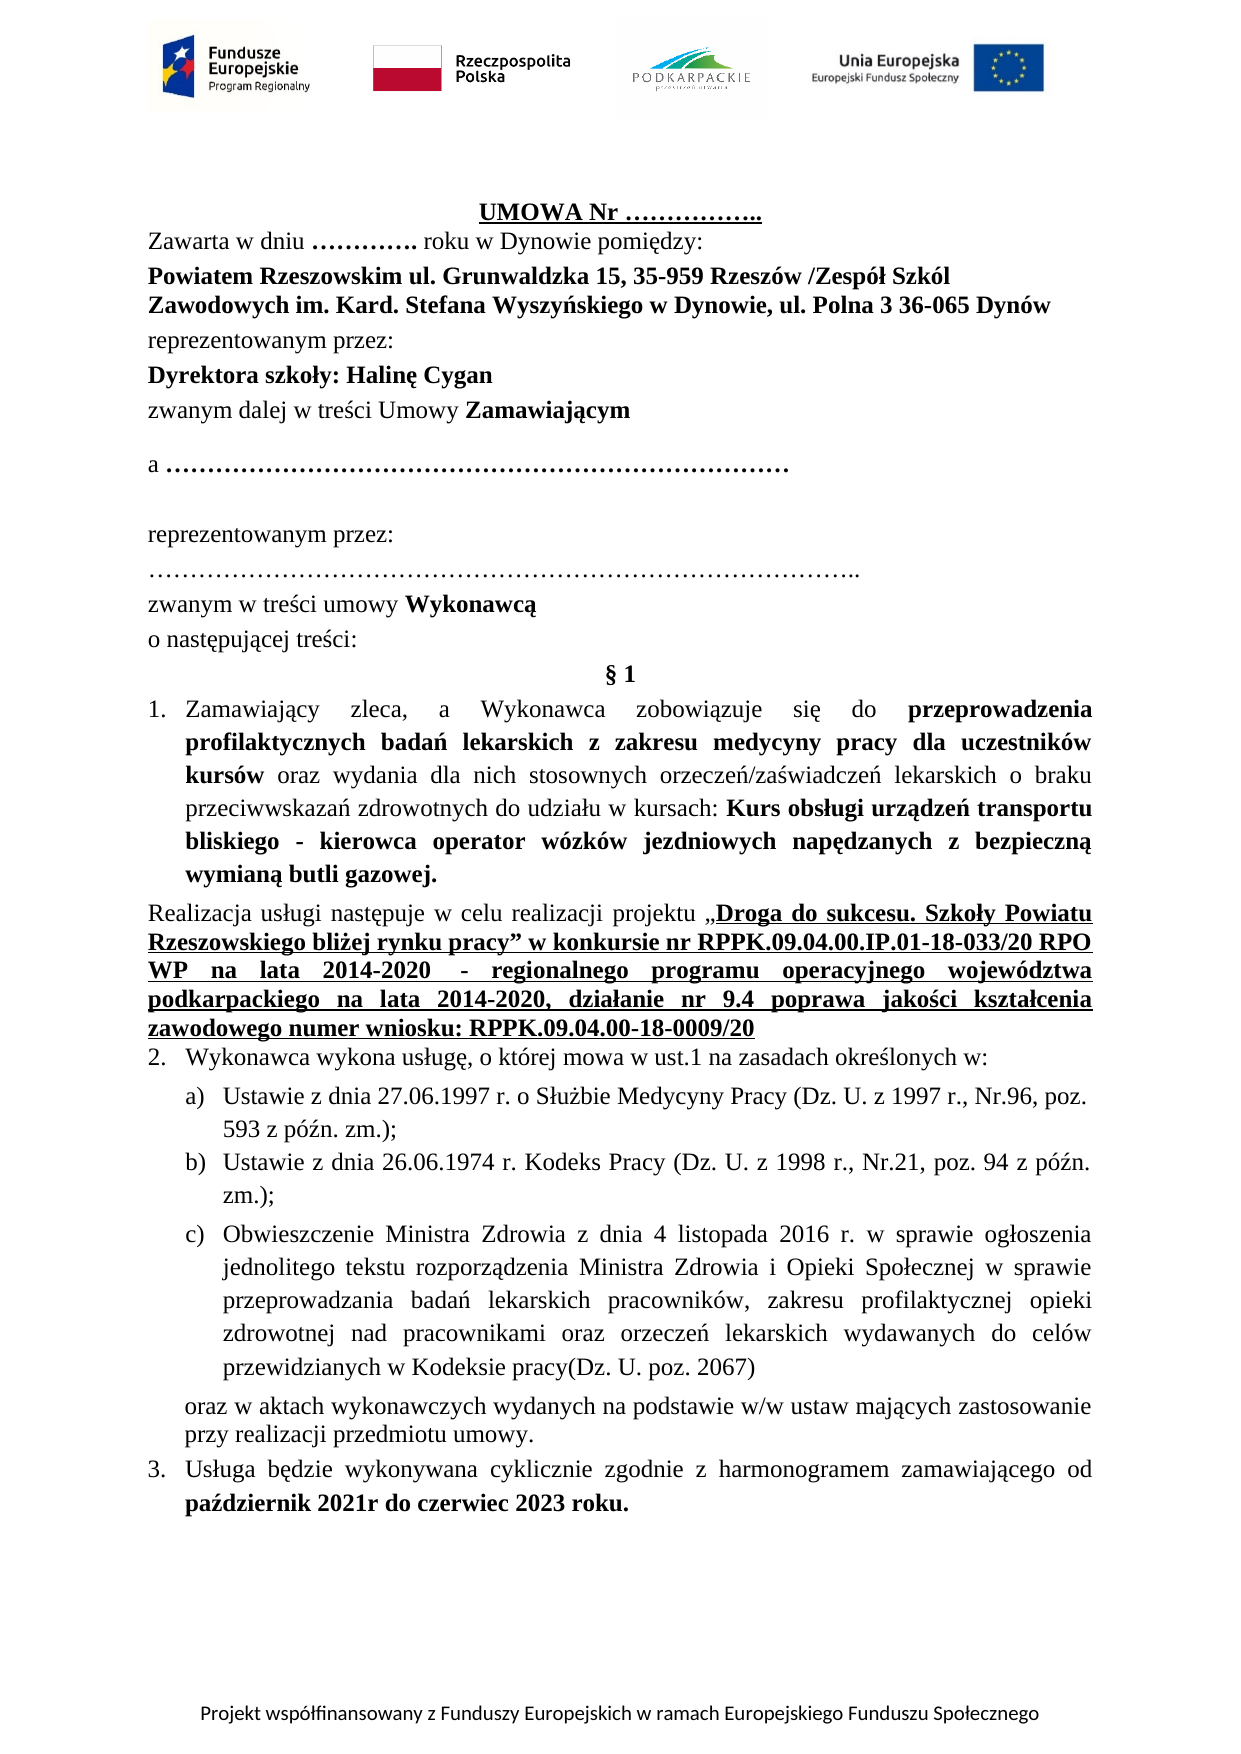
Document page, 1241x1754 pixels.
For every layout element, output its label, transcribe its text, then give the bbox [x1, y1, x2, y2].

text Realizacja usługi następuje w celu realizacji projektu „Droga do sukcesu. Szkoły Powiatu Rzeszowskiego bliżej rynku pracy” w konkursie nr RPPK.09.04.00.IP.01-18-033/20 RPO WP na lata 2014-2020 - regionalnego programu operacyjnego województwa podkarpackiego na lata 2014-2020, działanie nr 9.4 poprawa jakości kształcenia zawodowego numer wniosku: RPPK.09.04.00-18-0009/20 [148, 953, 1093, 981]
list Usługa będzie wykonywana cyklicznie zgodnie z harmonogramem zamawiającego od październik 2021r do czerwiec 2023 roku. [147, 1454, 1093, 1516]
picture [147, 19, 325, 113]
picture [796, 28, 1059, 107]
text Powiatem Rzeszowskim ul. Grunwaldzka 15, 35-959 Rzeszów /Zespół Szkól Zawodowych im. Kard. Stefana Wyszyńskiego w Dynowie, ul. Polna 3 36-065 Dynów [148, 261, 1093, 319]
list Ustawie z dnia 27.06.1997 r. o Służbie Medycyny Pracy (Dz. U. z 1997 r., Nr.96, poz. 593 z późn. zm.); [185, 1081, 1093, 1143]
text § 1 [148, 659, 1093, 687]
text reprezentowanym przez: [148, 519, 1093, 547]
text ………………………………………………………………………….. [148, 554, 1093, 582]
text Realizacja usługi następuje w celu realizacji projektu „Droga do sukcesu. Szkoły Powiatu Rzeszowskiego bliżej rynku pracy” w konkursie nr RPPK.09.04.00.IP.01-18-033/20 RPO WP na lata 2014-2020 - regionalnego programu operacyjnego województwa podkarpackiego na lata 2014-2020, działanie nr 9.4 poprawa jakości kształcenia zawodowego numer wniosku: RPPK.09.04.00-18-0009/20 [148, 1011, 1093, 1042]
text o następującej treści: [148, 624, 1093, 652]
list Wykonawca wykona usługę, o której mowa w ust.1 na zasadach określonych w: [148, 1042, 1093, 1071]
text a ………………………………………………………………… [148, 449, 1093, 477]
text UMOWA Nr …………….. [148, 197, 1093, 226]
picture [615, 14, 768, 122]
text Realizacja usługi następuje w celu realizacji projektu „Droga do sukcesu. Szkoły Powiatu Rzeszowskiego bliżej rynku pracy” w konkursie nr RPPK.09.04.00.IP.01-18-033/20 RPO WP na lata 2014-2020 - regionalnego programu operacyjnego województwa podkarpackiego na lata 2014-2020, działanie nr 9.4 poprawa jakości kształcenia zawodowego numer wniosku: RPPK.09.04.00-18-0009/20 [148, 898, 1093, 952]
text oraz w aktach wykonawczych wydanych na podstawie w/w ustaw mających zastosowanie przy realizacji przedmiotu umowy. [184, 1391, 1093, 1448]
list Zamawiający zleca, a Wykonawca zobowiązuje się do przeprowadzenia profilaktycznych badań lekarskich z zakresu medycyny pracy dla uczestników kursów oraz wydania dla nich stosownych orzeczeń/zaświadczeń lekarskich o braku przeciwwskazań zdrowotnych do udziału w kursach: Kurs obsługi urządzeń transportu bliskiego - kierowca operator wózków jezdniowych napędzanych z bezpieczną wymianą butli gazowej. [148, 694, 1093, 888]
text Dyrektora szkoły: Halinę Cygan [148, 360, 1093, 389]
picture [358, 30, 585, 106]
list Obwieszczenie Ministra Zdrowia z dnia 4 listopada 2016 r. w sprawie ogłoszenia jednolitego tekstu rozporządzenia Ministra Zdrowia i Opieki Społecznej w sprawie przeprowadzania badań lekarskich pracowników, zakresu profilaktycznej opieki zdrowotnej nad pracownikami oraz orzeczeń lekarskich wydawanych do celów przewidzianych w Kodeksie pracy(Dz. U. poz. 2067) [185, 1219, 1093, 1380]
list Ustawie z dnia 26.06.1974 r. Kodeks Pracy (Dz. U. z 1998 r., Nr.21, poz. 94 z późn. zm.); [185, 1147, 1093, 1209]
text reprezentowanym przez: [148, 325, 1093, 354]
text zwanym dalej w treści Umowy Zamawiającym [148, 395, 1093, 424]
text Zawarta w dniu …………. roku w Dynowie pomiędzy: [148, 226, 1093, 255]
text zwanym w treści umowy Wykonawcą [148, 589, 1093, 617]
text Realizacja usługi następuje w celu realizacji projektu „Droga do sukcesu. Szkoły Powiatu Rzeszowskiego bliżej rynku pracy” w konkursie nr RPPK.09.04.00.IP.01-18-033/20 RPO WP na lata 2014-2020 - regionalnego programu operacyjnego województwa podkarpackiego na lata 2014-2020, działanie nr 9.4 poprawa jakości kształcenia zawodowego numer wniosku: RPPK.09.04.00-18-0009/20 [148, 982, 1093, 1009]
